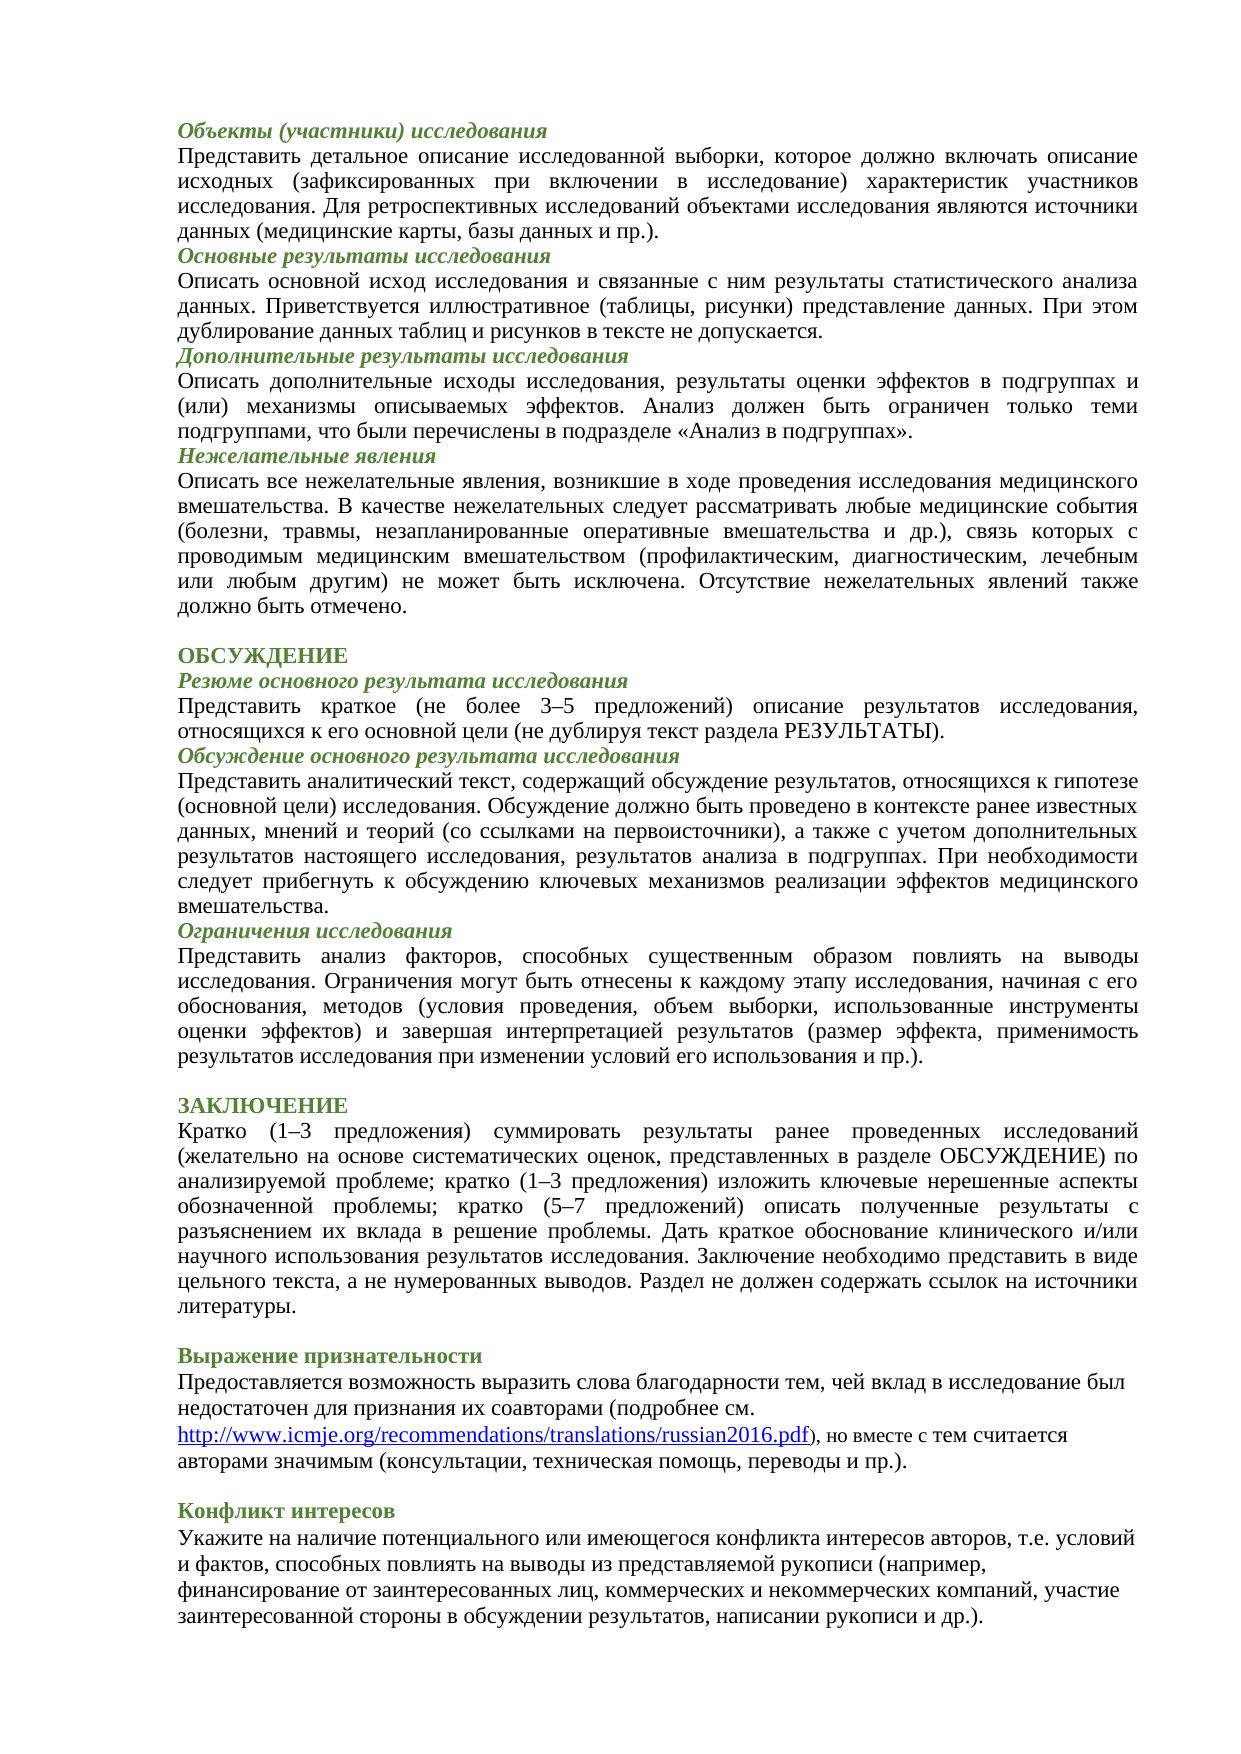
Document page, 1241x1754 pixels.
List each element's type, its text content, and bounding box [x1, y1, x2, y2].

text Ограничения исследования [177, 918, 1140, 943]
text Кратко (1–3 предложения) суммировать результаты ранее проведенных исследований (желательно на основе систематических оценок, представленных в разделе ОБСУЖДЕНИЕ) по анализируемой проблеме; кратко (1–3 предложения) изложить ключевые нерешенные аспекты обозначенной проблемы; кратко (5–7 предложений) описать полученные результаты с разъяснением их вклада в решение проблемы. Дать краткое обоснование клинического и/или научного использования результатов исследования. Заключение необходимо представить в виде цельного текста, а не нумерованных выводов. Раздел не должен содержать ссылок на источники литературы. [177, 1118, 1140, 1318]
text Дополнительные результаты исследования [177, 343, 1140, 368]
text Представить анализ факторов, способных существенным образом повлиять на выводы исследования. Ограничения могут быть отнесены к каждому этапу исследования, начиная с его обоснования, методов (условия проведения, объем выборки, использованные инструменты оценки эффектов) и завершая интерпретацией результатов (размер эффекта, применимость результатов исследования при изменении условий его использования и пр.). [177, 943, 1140, 1068]
text Представить детальное описание исследованной выборки, которое должно включать описание исходных (зафиксированных при включении в исследование) характеристик участников исследования. Для ретроспективных исследований объектами исследования являются источники данных (медицинские карты, базы данных и пр.). [177, 143, 1140, 243]
text Нежелательные явления [177, 443, 1140, 468]
text Укажите на наличие потенциального или имеющегося конфликта интересов авторов, т.е. условий и фактов, способных повлиять на выводы из представляемой рукописи (например, финансирование от заинтересованных лиц, коммерческих и некоммерческих компаний, участие заинтересованной стороны в обсуждении результатов, написании рукописи и др.). [177, 1523, 1152, 1629]
text Описать все нежелательные явления, возникшие в ходе проведения исследования медицинского вмешательства. В качестве нежелательных следует рассматривать любые медицинские события (болезни, травмы, незапланированные оперативные вмешательства и др.), связь которых с проводимым медицинским вмешательством (профилактическим, диагностическим, лечебным или любым другим) не может быть исключена. Отсутствие нежелательных явлений также должно быть отмечено. [177, 468, 1140, 618]
text Представить краткое (не более 3–5 предложений) описание результатов исследования, относящихся к его основной цели (не дублируя текст раздела РЕЗУЛЬТАТЫ). [177, 693, 1140, 743]
text Конфликт интересов [177, 1498, 1140, 1523]
text Выражение признательности [177, 1343, 1140, 1368]
text Представить аналитический текст, содержащий обсуждение результатов, относящихся к гипотезе (основной цели) исследования. Обсуждение должно быть проведено в контексте ранее известных данных, мнений и теорий (со ссылками на первоисточники), а также с учетом дополнительных результатов настоящего исследования, результатов анализа в подгруппах. При необходимости следует прибегнуть к обсуждению ключевых механизмов реализации эффектов медицинского вмешательства. [177, 768, 1140, 918]
text Обсуждение основного результата исследования [177, 743, 1140, 768]
text Резюме основного результата исследования [177, 668, 1140, 693]
text Описать основной исход исследования и связанные с ним результаты статистического анализа данных. Приветствуется иллюстративное (таблицы, рисунки) представление данных. При этом дублирование данных таблиц и рисунков в тексте не допускается. [177, 268, 1140, 343]
text Основные результаты исследования [177, 243, 1140, 268]
text ЗАКЛЮЧЕНИЕ [177, 1093, 1140, 1118]
text Описать дополнительные исходы исследования, результаты оценки эффектов в подгруппах и (или) механизмы описываемых эффектов. Анализ должен быть ограничен только теми подгруппами, что были перечислены в подразделе «Анализ в подгруппах». [177, 368, 1140, 443]
text ОБСУЖДЕНИЕ [177, 643, 1140, 668]
text Объекты (участники) исследования [177, 118, 1140, 143]
text Предоставляется возможность выразить слова благодарности тем, чей вклад в исследование был недостаточен для признания их соавторами (подробнее см. http://www.icmje.org/recommendations/translations/russian2016.pdf), но вместе с тем считается авторами значимым (консультации, техническая помощь, переводы и пр.). [177, 1368, 1152, 1473]
